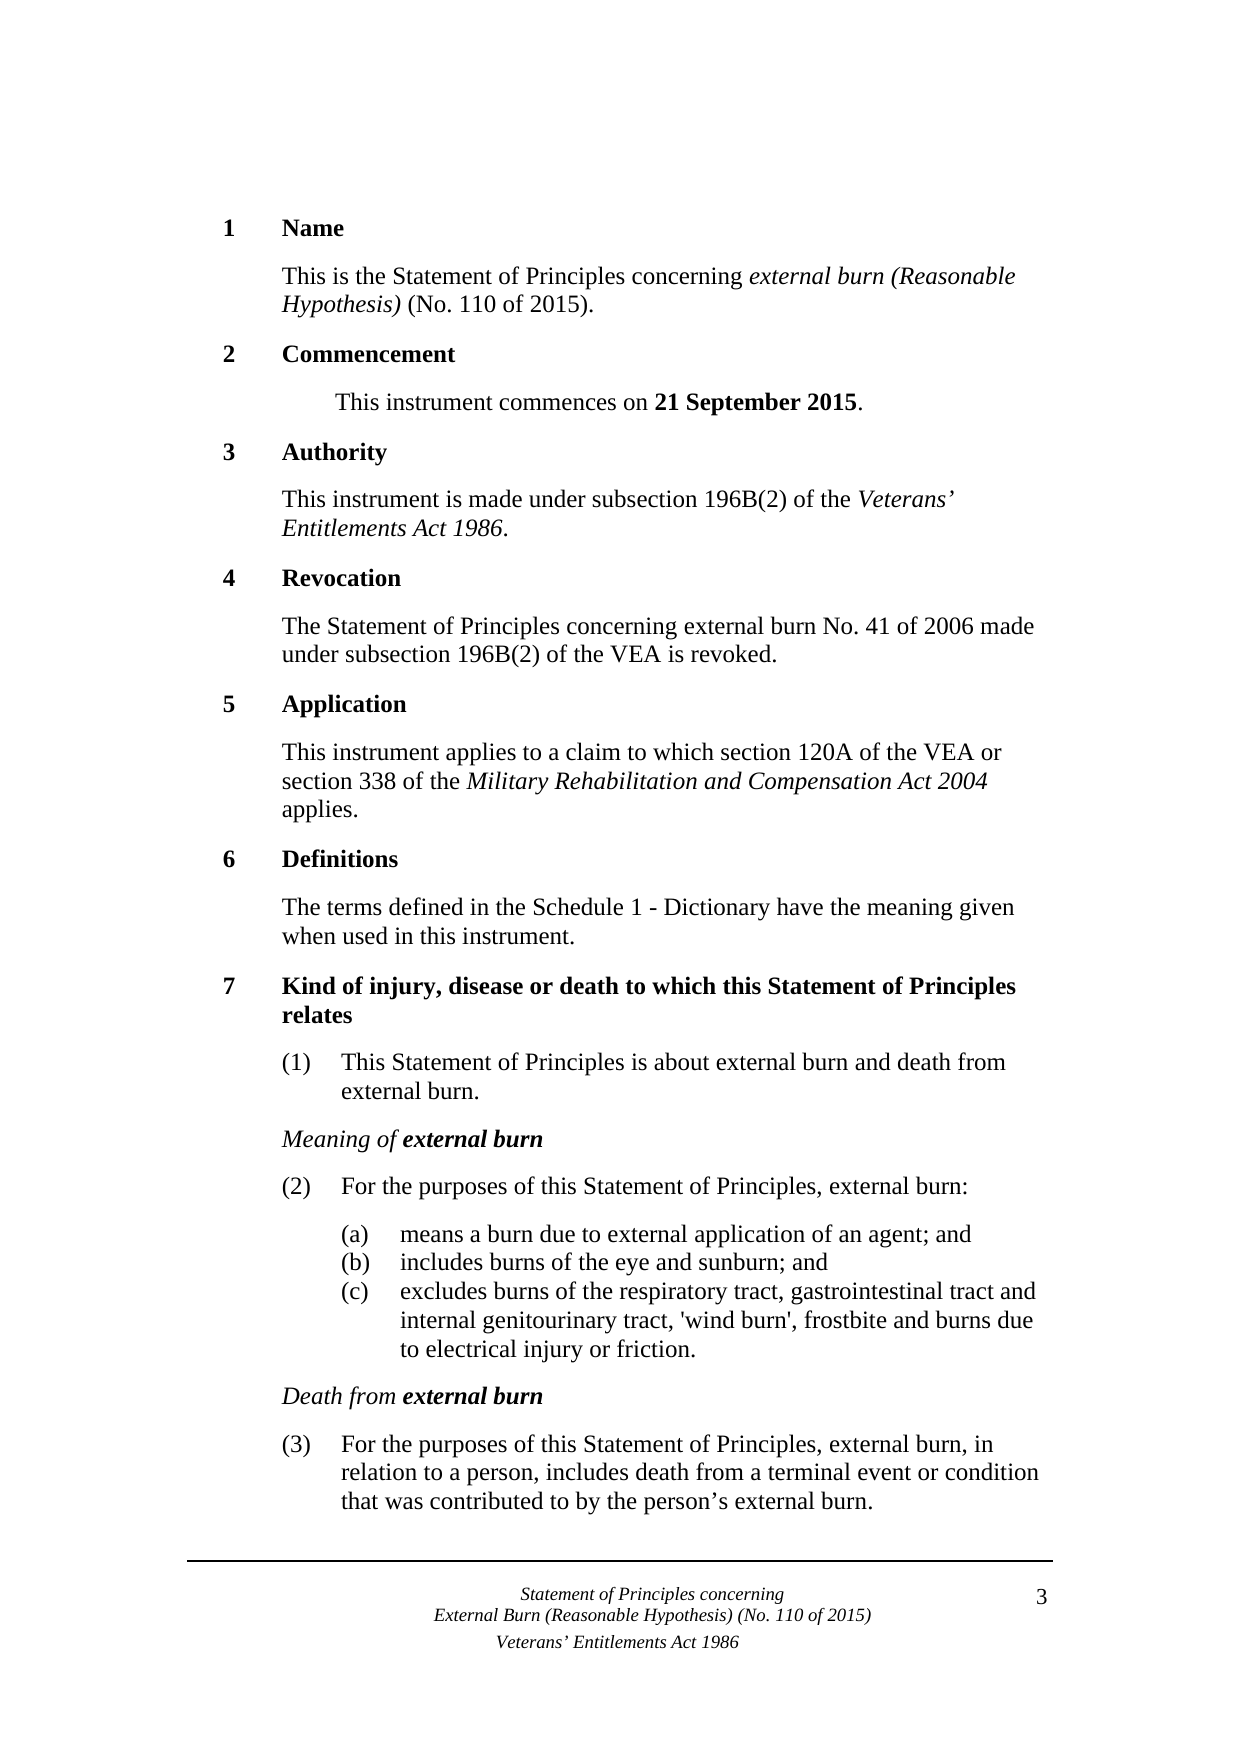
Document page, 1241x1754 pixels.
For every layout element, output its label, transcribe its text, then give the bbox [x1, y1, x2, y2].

text Commencement [223, 339, 1053, 368]
text This instrument commences on 21 September 2015. [282, 387, 1053, 416]
text Authority [223, 437, 1053, 466]
text excludes burns of the respiratory tract, gastrointestinal tract and internal genitourinary tract, 'wind burn', frostbite and burns due to electrical injury or friction. [341, 1276, 1053, 1362]
text Kind of injury, disease or death to which this Statement of Principles relates [223, 970, 1053, 1029]
list Meaning of external burn [282, 1124, 1053, 1152]
text The Statement of Principles concerning external burn No. 41 of 2006 made under subsection 196B(2) of the VEA is revoked. [282, 611, 1053, 668]
text This instrument applies to a claim to which section 120A of the VEA or section 338 of the Military Rehabilitation and Compensation Act 2004 applies. [282, 737, 1053, 823]
text For the purposes of this Statement of Principles, external burn, in relation to a person, includes death from a terminal event or condition that was contributed to by the person’s external burn. [282, 1429, 1053, 1515]
text The terms defined in the Schedule 1 - Dictionary have the meaning given when used in this instrument. [282, 892, 1053, 949]
list Death from external burn [282, 1381, 1053, 1410]
text This Statement of Principles is about external burn and death from external burn. [282, 1047, 1053, 1105]
text Name [223, 213, 1053, 242]
text Definitions [223, 844, 1053, 873]
text This instrument is made under subsection 196B(2) of the Veterans’ Entitlements Act 1986. [282, 484, 1053, 542]
text Application [223, 689, 1053, 718]
text Revocation [223, 563, 1053, 592]
text For the purposes of this Statement of Principles, external burn: [282, 1171, 1053, 1200]
text means a burn due to external application of an agent; and [341, 1219, 1053, 1247]
text includes burns of the eye and sunburn; and [341, 1247, 1053, 1276]
